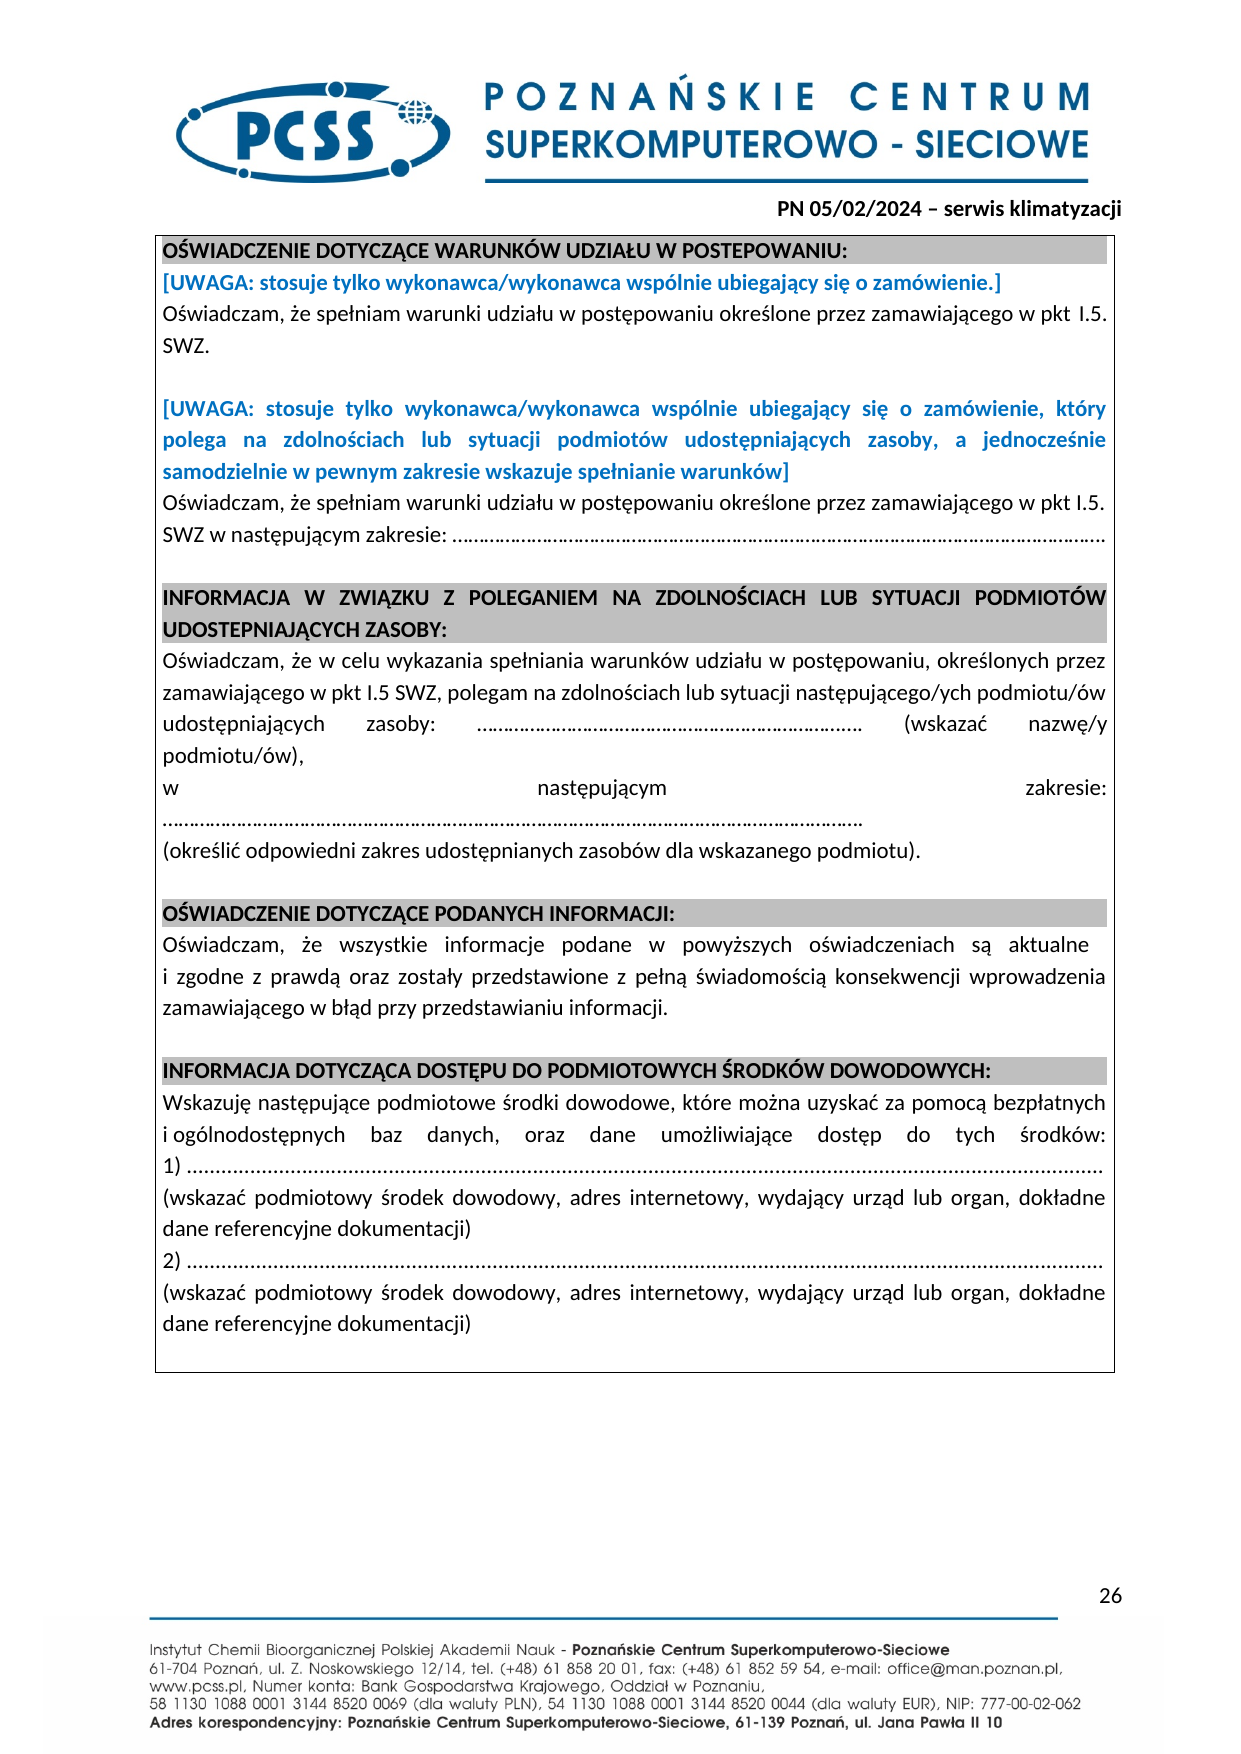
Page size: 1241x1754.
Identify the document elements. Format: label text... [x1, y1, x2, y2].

picture [42, 1615, 1165, 1754]
table_cell Na potrzeby postępowania o udzielenie zamówienia publicznego na świadczenie usług serwisowych dla urządzeń klimatyzacyjnych oraz urządzeń wentylacyjnych, numer postępowania PN 05/02/2024 – serwis klimatyzacji, oświadczam, co następuje: OŚWIADCZENIE DOTYCZĄCE PODSTAW WYKLUCZENIA: Oświadczam, że nie zachodzą w stosunku do mnie przesłanki wykluczenia z postępowania na podstawie art. 7 ust. 1 ustawy z dnia 13 kwietnia 2022 r. o szczególnych rozwiązaniach w zakresie przeciwdziałania wspieraniu agresji na Ukrainę oraz służących ochronie bezpieczeństwa narodowego (Dz. U. z 2023 r. poz. 1497). OŚWIADCZENIE DOTYCZĄCE WARUNKÓW UDZIAŁU W POSTEPOWANIU: [UWAGA: stosuje tylko wykonawca/wykonawca wspólnie ubiegający się o zamówienie.] Oświadczam, że spełniam warunki udziału w postępowaniu określone przez zamawiającego w pkt I.5. SWZ. [UWAGA: stosuje tylko wykonawca/wykonawca wspólnie ubiegający się o zamówienie, który polega na zdolnościach lub sytuacji podmiotów udostępniających zasoby, a jednocześnie samodzielnie w pewnym zakresie wskazuje spełnianie warunków] Oświadczam, że spełniam warunki udziału w postępowaniu określone przez zamawiającego w pkt I.5. SWZ w następującym zakresie: ……………………………………………………………………………………………………………. INFORMACJA W ZWIĄZKU Z POLEGANIEM NA ZDOLNOŚCIACH LUB SYTUACJI PODMIOTÓW UDOSTEPNIAJĄCYCH ZASOBY: Oświadczam, że w celu wykazania spełniania warunków udziału w postępowaniu, określonych przez zamawiającego w pkt I.5 SWZ, polegam na zdolnościach lub sytuacji następującego/ych podmiotu/ów udostępniających zasoby: ………………………………………………………………. (wskazać nazwę/y podmiotu/ów), w następującym zakresie: ……………………………………………………………………………………………………………………. (określić odpowiedni zakres udostępnianych zasobów dla wskazanego podmiotu). OŚWIADCZENIE DOTYCZĄCE PODANYCH INFORMACJI: Oświadczam, że wszystkie informacje podane w powyższych oświadczeniach są aktualne i zgodne z prawdą oraz zostały przedstawione z pełną świadomością konsekwencji wprowadzenia zamawiającego w błąd przy przedstawianiu informacji. INFORMACJA DOTYCZĄCA DOSTĘPU DO PODMIOTOWYCH ŚRODKÓW DOWODOWYCH: Wskazuję następujące podmiotowe środki dowodowe, które można uzyskać za pomocą bezpłatnych i ogólnodostępnych baz danych, oraz dane umożliwiające dostęp do tych środków: 1) ............................................................................................................................................................... (wskazać podmiotowy środek dowodowy, adres internetowy, wydający urząd lub organ, dokładne dane referencyjne dokumentacji) 2) ............................................................................................................................................................... (wskazać podmiotowy środek dowodowy, adres internetowy, wydający urząd lub organ, dokładne dane referencyjne dokumentacji) [156, 236, 1114, 1372]
picture [68, 2, 1194, 183]
